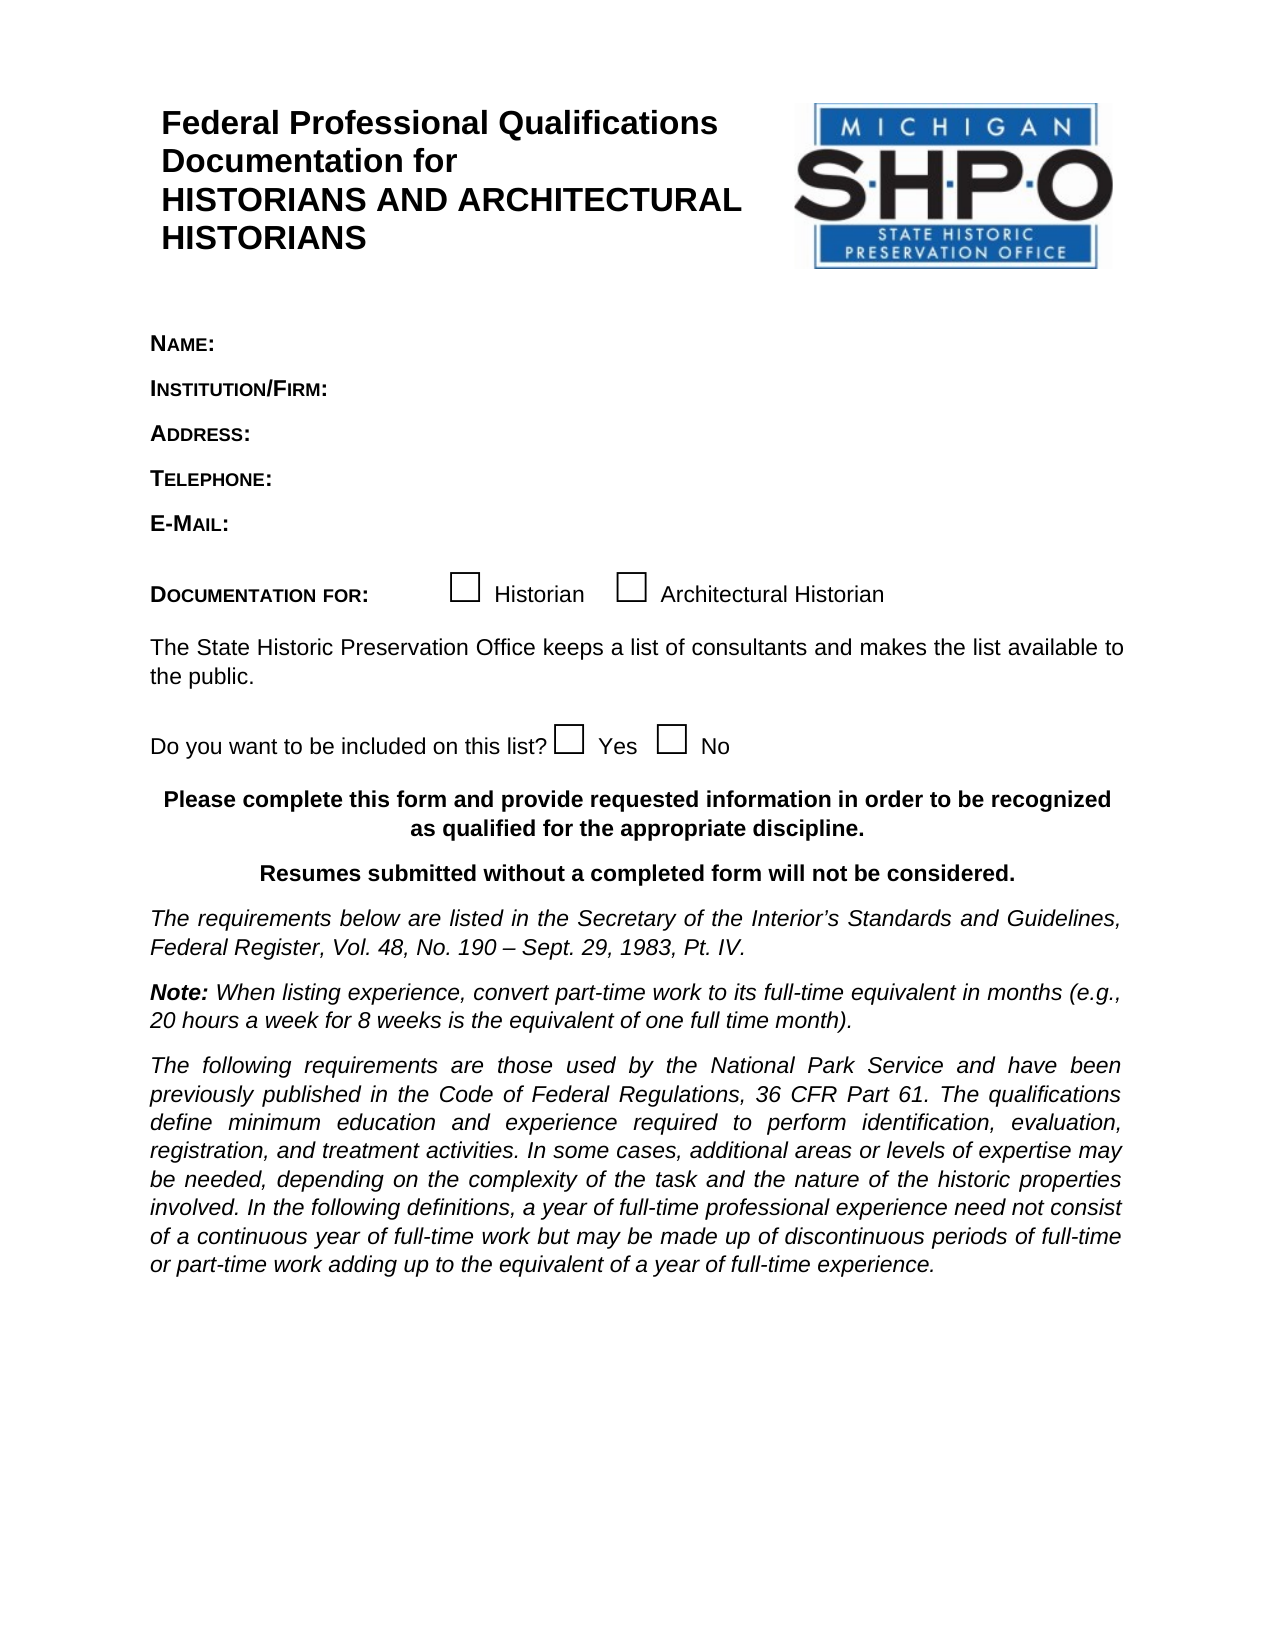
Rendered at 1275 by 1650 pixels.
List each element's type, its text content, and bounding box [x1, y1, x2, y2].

text E-Mail: [150, 510, 1125, 537]
text Do you want to be included on this list? □ Yes □ No [150, 708, 1125, 765]
table_header [778, 103, 1124, 285]
text Note: When listing experience, convert part-time work to its full-time equivalent in months (e.g., 20 hours a week for 8 weeks is the equivalent of one full time month). [150, 979, 1125, 1033]
text The following requirements are those used by the National Park Service and have been previously published in the Code of Federal Regulations, 36 CFR Part 61. The qualifications define minimum education and experience required to perform identification, evaluation, registration, and treatment activities. In some cases, additional areas or levels of expertise may be needed, depending on the complexity of the task and the nature of the historic properties involved. In the following definitions, a year of full-time professional experience need not consist of a continuous year of full-time work but may be made up of discontinuous periods of full-time or part-time work adding up to the equivalent of a year of full-time experience. [150, 1052, 1125, 1278]
text Documentation for: □ Historian □ Architectural Historian [150, 555, 1125, 613]
text Institution/Firm: [150, 375, 1125, 401]
text The State Historic Preservation Office keeps a list of consultants and makes the list available to the public. [150, 634, 1125, 689]
text Please complete this form and provide requested information in order to be recognized as qualified for the appropriate discipline. [150, 786, 1125, 841]
picture [794, 103, 1113, 269]
text Address: [150, 420, 1125, 446]
text Resumes submitted without a completed form will not be considered. [150, 860, 1125, 886]
text Name: [150, 330, 1125, 356]
text The requirements below are listed in the Secretary of the Interior’s Standards and Guidelines, Federal Register, Vol. 48, No. 190 – Sept. 29, 1983, Pt. IV. [150, 905, 1125, 960]
table_header Federal Professional Qualifications Documentation for HISTORIANS AND ARCHITECTURAL HISTORIANS [150, 103, 778, 285]
text Telephone: [150, 465, 1125, 492]
